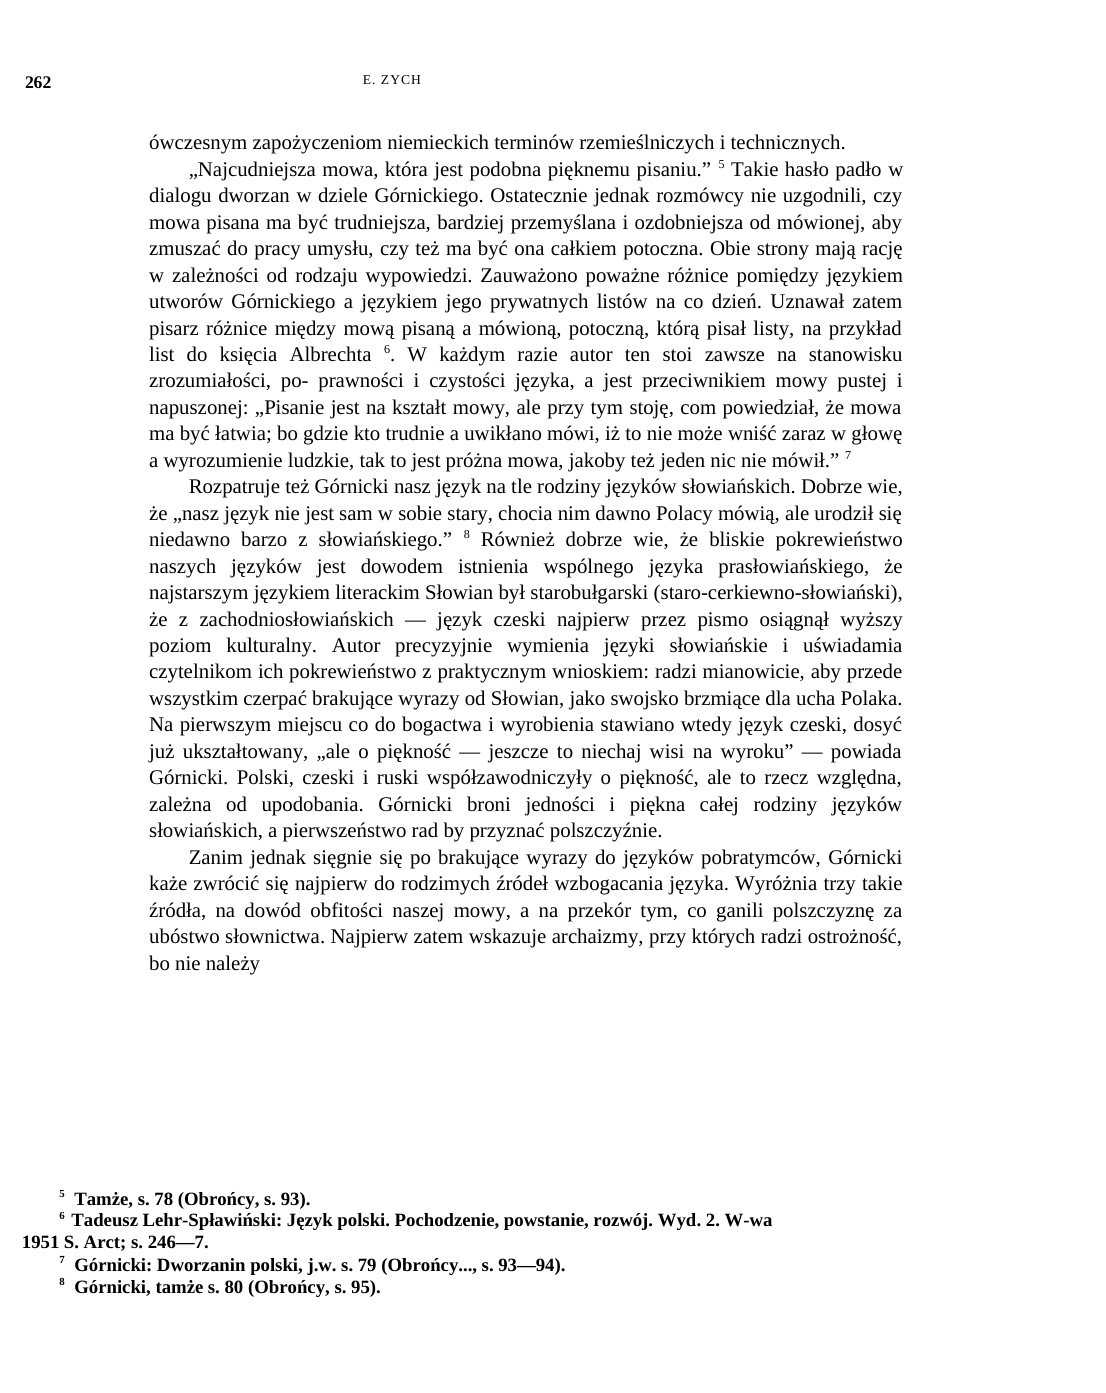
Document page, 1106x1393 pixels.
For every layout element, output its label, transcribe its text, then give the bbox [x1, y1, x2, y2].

text 8 Górnicki, tamże s. 80 (Obrońcy, s. 95). [59, 1276, 776, 1298]
text Rozpatruje też Górnicki nasz język na tle rodziny języków słowiańskich. Dobrze wie, że „nasz język nie jest sam w sobie stary, chocia nim dawno Polacy mówią, ale urodził się niedawno barzo z słowiańskiego.” 8 Również dobrze wie, że bliskie pokrewieństwo naszych języków jest dowodem istnienia wspólnego języka prasłowiańskiego, że najstarszym językiem literackim Słowian był starobułgarski (staro-cerkiewno-słowiański), że z zachodniosłowiańskich — język czeski najpierw przez pismo osiągnął wyższy poziom kulturalny. Autor precyzyjnie wymienia języki słowiańskie i uświadamia czytelnikom ich pokrewieństwo z praktycznym wnioskiem: radzi mianowicie, aby przede wszystkim czerpać brakujące wyrazy od Słowian, jako swojsko brzmiące dla ucha Polaka. Na pierwszym miejscu co do bogactwa i wyrobienia stawiano wtedy język czeski, dosyć już ukształtowany, „ale o piękność — jeszcze to niechaj wisi na wyroku” — powiada Górnicki. Polski, czeski i ruski współzawodniczyły o piękność, ale to rzecz względna, zależna od upodobania. Górnicki broni jedności i piękna całej rodziny języków słowiańskich, a pierwszeństwo rad by przyznać polszczyźnie. [149, 472, 903, 843]
text Zanim jednak sięgnie się po brakujące wyrazy do języków pobratymców, Górnicki każe zwrócić się najpierw do rodzimych źródeł wzbogacania języka. Wyróżnia trzy takie źródła, na dowód obfitości naszej mowy, a na przekór tym, co ganili polszczyznę za ubóstwo słownictwa. Najpierw zatem wskazuje archaizmy, przy których radzi ostrożność, bo nie należy [149, 843, 903, 975]
text E. ZYCH [363, 74, 421, 87]
text ówczesnym zapożyczeniom niemieckich terminów rzemieślniczych i technicznych. [149, 128, 903, 155]
text „Najcudniejsza mowa, która jest podobna pięknemu pisaniu.” 5 Takie hasło padło w dialogu dworzan w dziele Górnickiego. Ostatecznie jednak rozmówcy nie uzgodnili, czy mowa pisana ma być trudniejsza, bardziej przemyślana i ozdobniejsza od mówionej, aby zmuszać do pracy umysłu, czy też ma być ona całkiem potoczna. Obie strony mają rację w zależności od rodzaju wypowiedzi. Zauważono poważne różnice pomiędzy językiem utworów Górnickiego a językiem jego prywatnych listów na co dzień. Uznawał zatem pisarz różnice między mową pisaną a mówioną, potoczną, którą pisał listy, na przykład list do księcia Albrechta 6. W każdym razie autor ten stoi zawsze na stanowisku zrozumiałości, po- prawności i czystości języka, a jest przeciwnikiem mowy pustej i napuszonej: „Pisanie jest na kształt mowy, ale przy tym stoję, com powiedział, że mowa ma być łatwia; bo gdzie kto trudnie a uwikłano mówi, iż to nie może wniść zaraz w głowę a wyrozumienie ludzkie, tak to jest próżna mowa, jakoby też jeden nic nie mówił.” 7 [149, 155, 903, 472]
text 6 Tadeusz Lehr-Spławiński: Język polski. Pochodzenie, powstanie, rozwój. Wyd. 2. W-wa 1951 S. Arct; s. 246—7. [22, 1209, 776, 1253]
text 5 Tamże, s. 78 (Obrońcy, s. 93). [59, 1190, 776, 1209]
text 7 Górnicki: Dworzanin polski, j.w. s. 79 (Obrońcy..., s. 93—94). [59, 1254, 776, 1276]
text 262 [25, 74, 51, 92]
